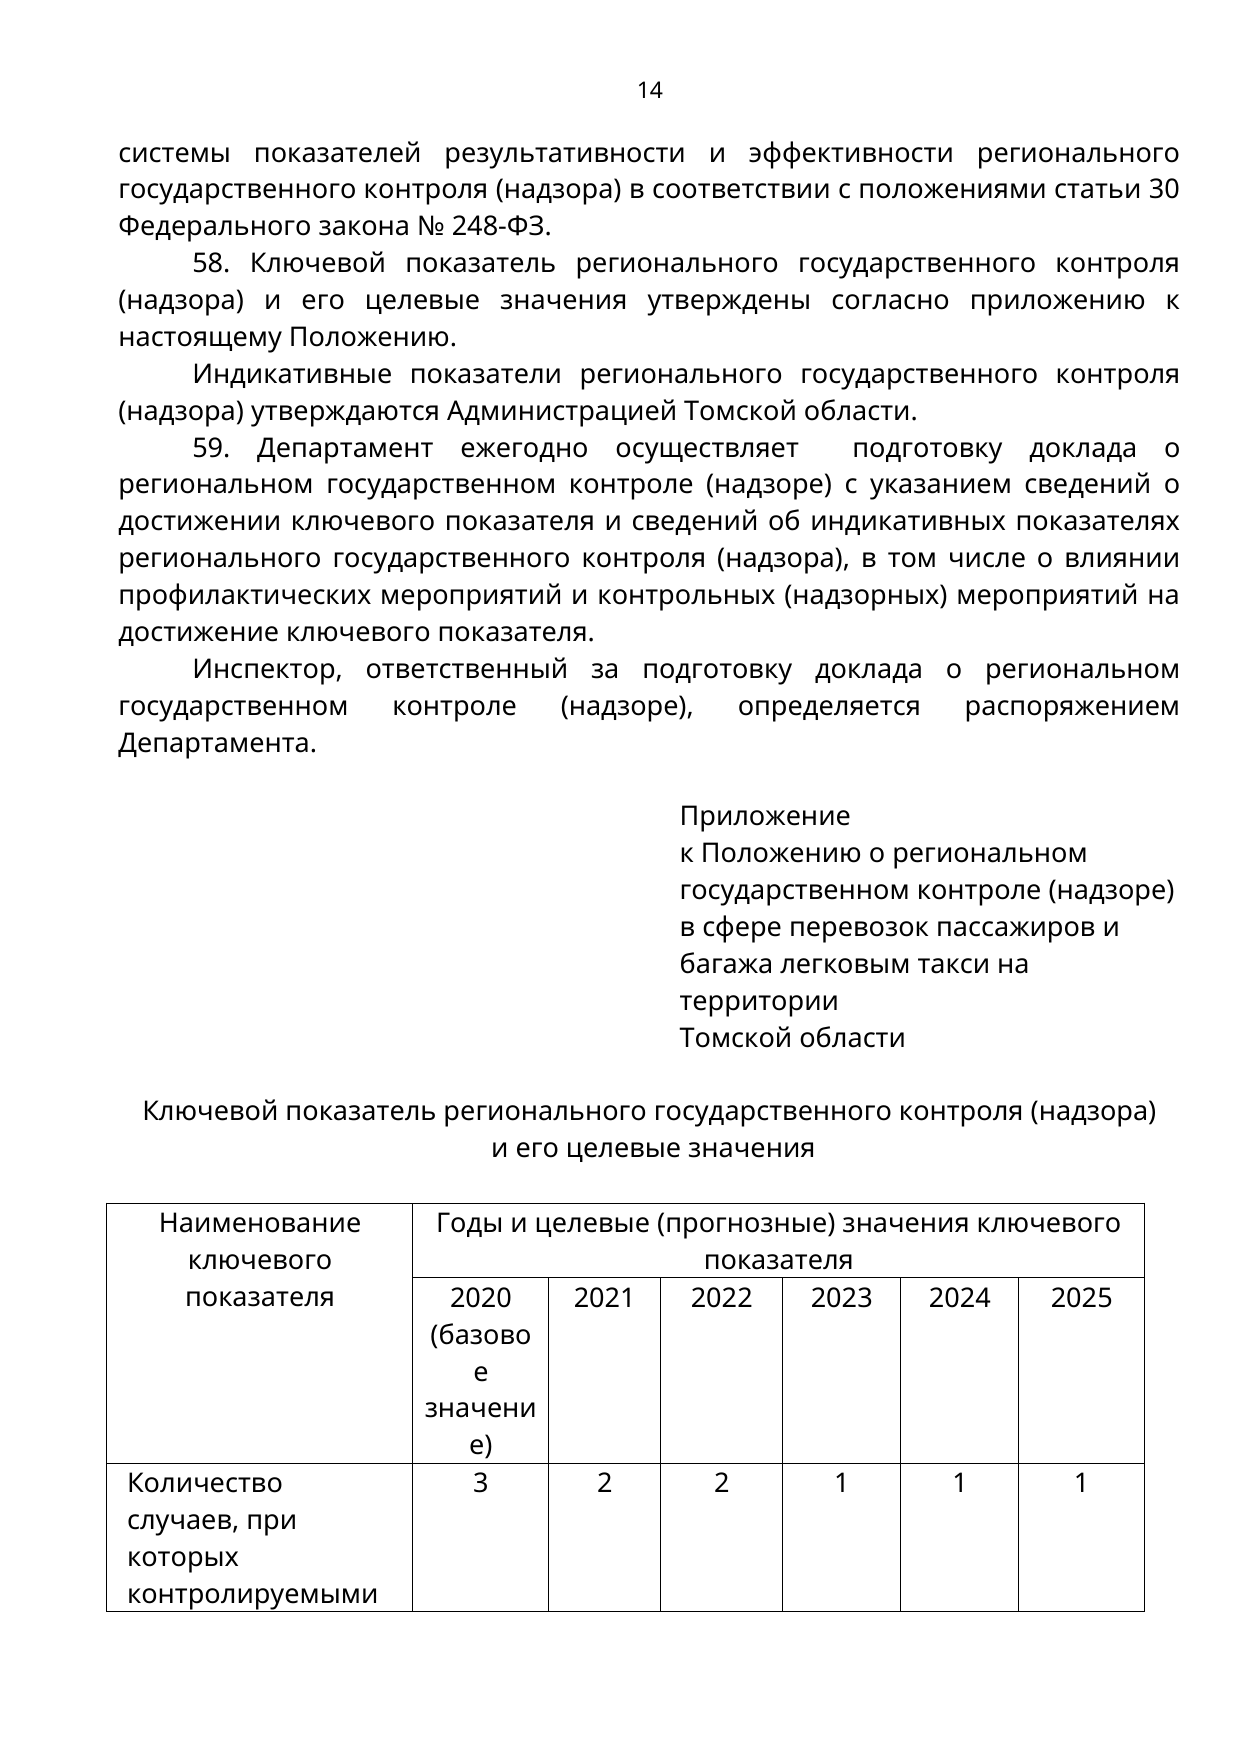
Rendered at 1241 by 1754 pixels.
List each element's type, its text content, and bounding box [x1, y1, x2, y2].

text к Положению о региональном государственном контроле (надзоре) в сфере перевозок пассажиров и багажа легковым такси на территории [679, 834, 1181, 1018]
table_header Годы и целевые (прогнозные) значения ключевого показателя [413, 1204, 1144, 1277]
text и его целевые значения [118, 1129, 1181, 1166]
table_cell 2 [549, 1464, 660, 1611]
table_cell 1 [1019, 1464, 1144, 1611]
table_cell 1 [783, 1464, 900, 1611]
table_cell 2021 [549, 1278, 660, 1463]
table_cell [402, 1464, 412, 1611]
table_cell 2024 [901, 1278, 1018, 1463]
table_cell 3 [413, 1464, 548, 1611]
text Индикативные показатели регионального государственного контроля (надзора) утверждаются Администрацией Томской области. [118, 354, 1181, 428]
table_header Наименование ключевого показателя [107, 1204, 412, 1463]
table_cell 2022 [661, 1278, 782, 1463]
table_cell 2 [661, 1464, 782, 1611]
text Томской области [679, 1018, 1181, 1055]
text Инспектор, ответственный за подготовку доклада о региональном государственном контроле (надзоре), определяется распоряжением Департамента. [118, 649, 1181, 760]
text Приложение [679, 797, 1181, 834]
table_cell 2023 [783, 1278, 900, 1463]
text Ключевой показатель регионального государственного контроля (надзора) [118, 1092, 1181, 1129]
table_cell 2020 (базовое значение) [413, 1278, 548, 1463]
table_cell 2025 [1019, 1278, 1144, 1463]
text 59. Департамент ежегодно осуществляет подготовку доклада о региональном государственном контроле (надзоре) с указанием сведений о достижении ключевого показателя и сведений об индикативных показателях регионального государственного контроля (надзора), в том числе о влиянии профилактических мероприятий и контрольных (надзорных) мероприятий на достижение ключевого показателя. [118, 428, 1181, 649]
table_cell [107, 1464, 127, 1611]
table_cell 1 [901, 1464, 1018, 1611]
text 58. Ключевой показатель регионального государственного контроля (надзора) и его целевые значения утверждены согласно приложению к настоящему Положению. [118, 244, 1181, 354]
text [118, 133, 1181, 244]
